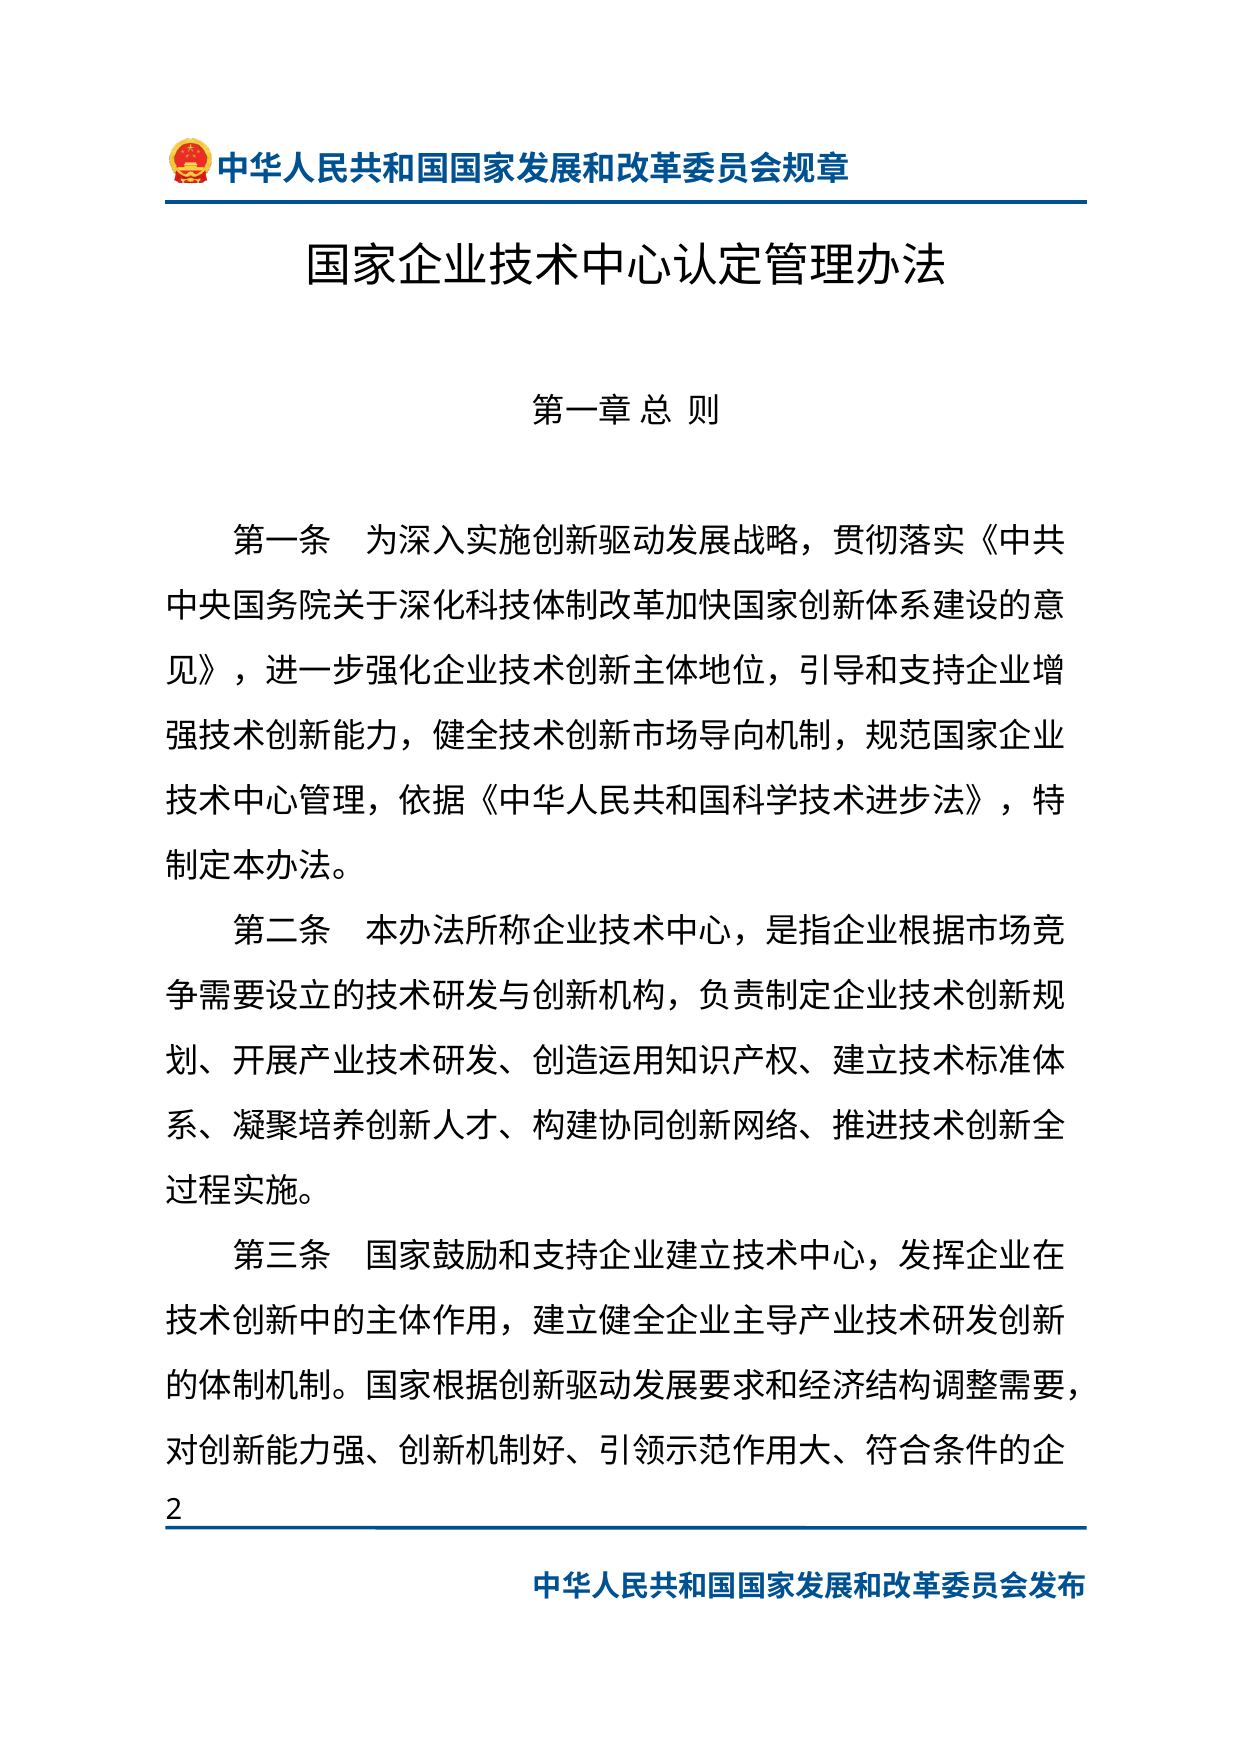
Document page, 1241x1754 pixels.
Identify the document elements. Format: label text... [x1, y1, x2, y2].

text 第一条 为深入实施创新驱动发展战略，贯彻落实《中共中央国务院关于深化科技体制改革加快国家创新体系建设的意见》，进一步强化企业技术创新主体地位，引导和支持企业增强技术创新能力，健全技术创新市场导向机制，规范国家企业技术中心管理，依据《中华人民共和国科学技术进步法》，特制定本办法。 [165, 505, 1087, 895]
text 第二条 本办法所称企业技术中心，是指企业根据市场竞争需要设立的技术研发与创新机构，负责制定企业技术创新规划、开展产业技术研发、创造运用知识产权、建立技术标准体系、凝聚培养创新人才、构建协同创新网络、推进技术创新全过程实施。 [165, 895, 1087, 1220]
text 第一章 总 则 [165, 375, 1087, 440]
picture [165, 136, 216, 187]
text 国家企业技术中心认定管理办法 [165, 213, 1087, 310]
